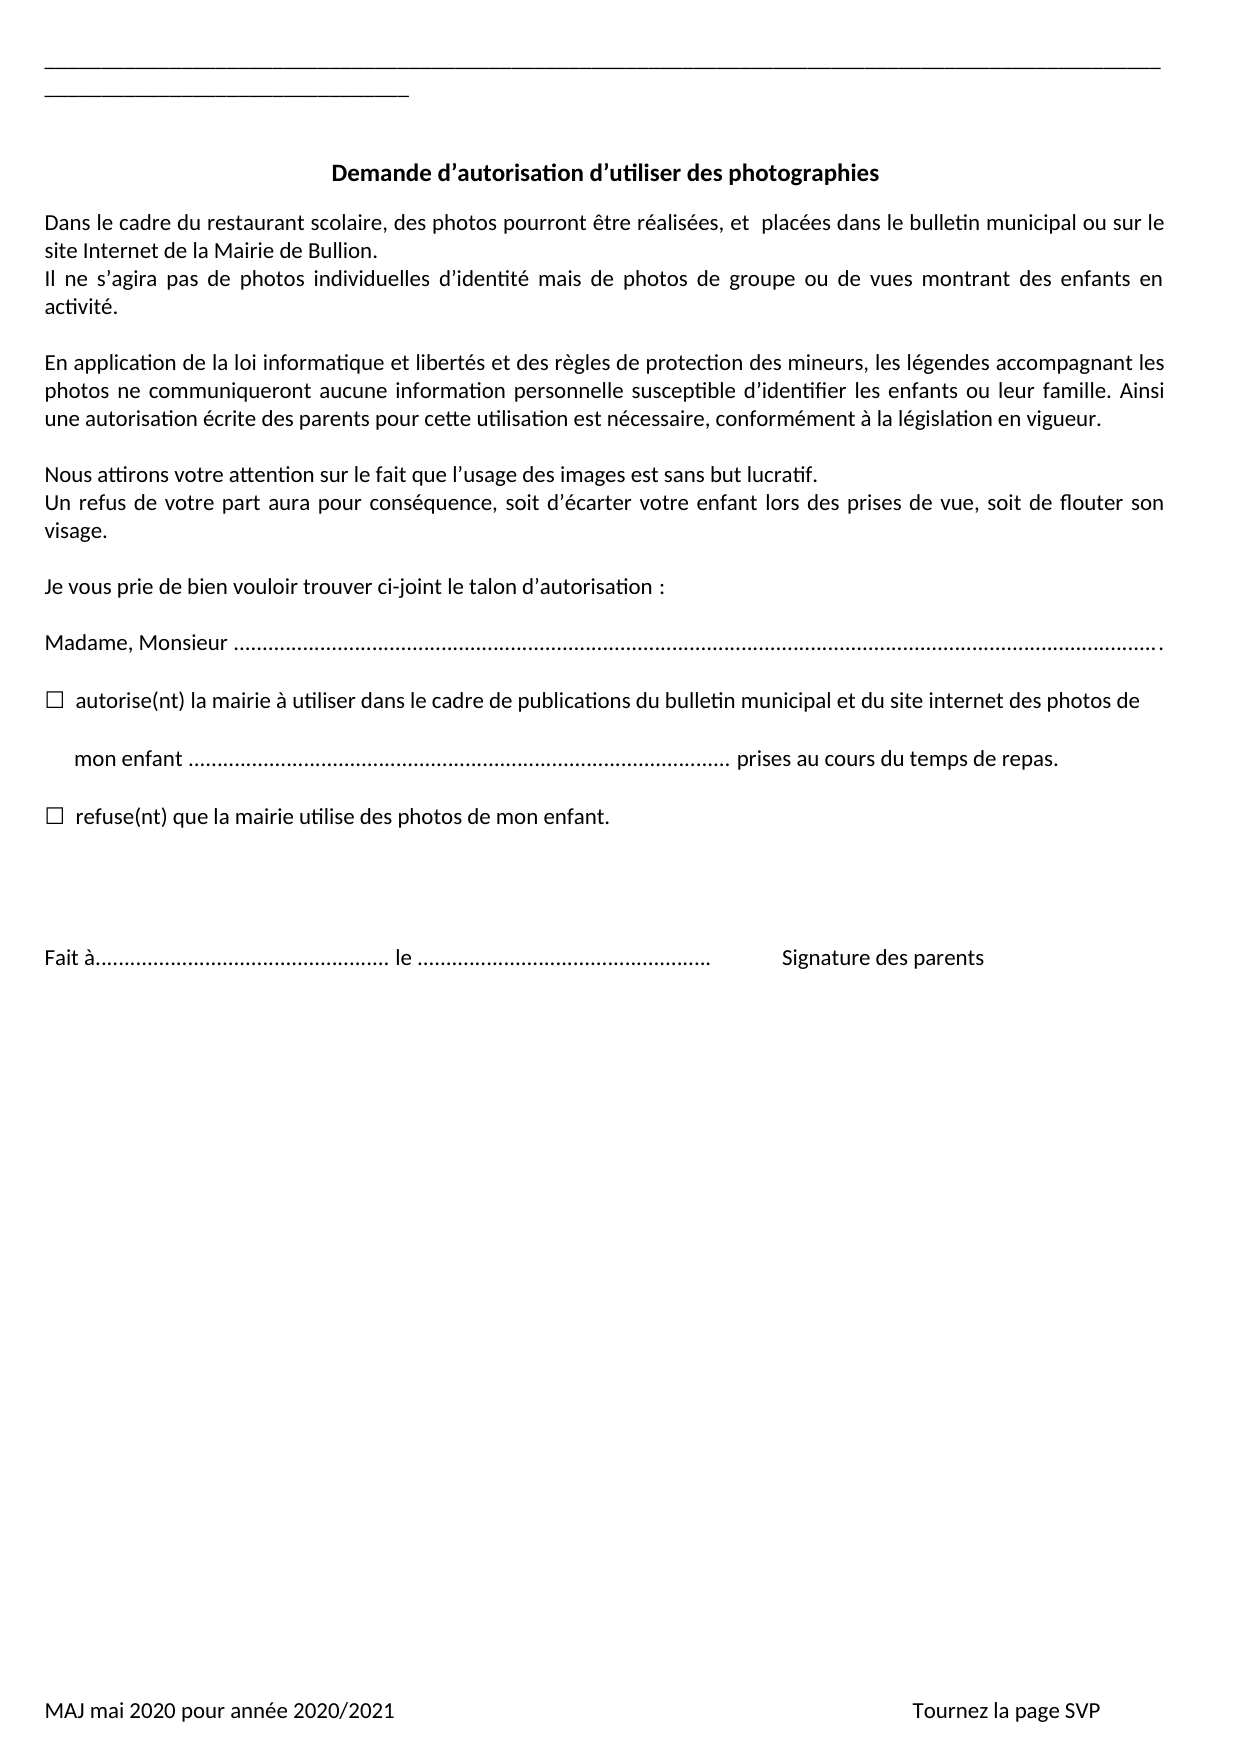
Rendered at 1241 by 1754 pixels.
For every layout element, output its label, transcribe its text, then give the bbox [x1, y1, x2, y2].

text Demande d’autorisation d’utiliser des photographies [44, 157, 1167, 188]
text Fait à le Signature des parents [44, 943, 1167, 971]
text Dans le cadre du restaurant scolaire, des photos pourront être réalisées, et placées dans le bulletin municipal ou sur le site Internet de la Mairie de Bullion. [44, 208, 1167, 264]
text Un refus de votre part aura pour conséquence, soit d’écarter votre enfant lors des prises de vue, soit de flouter son visage. [44, 488, 1167, 544]
text Je vous prie de bien vouloir trouver ci-joint le talon d’autorisation : [44, 572, 1167, 600]
text autorise(nt) la mairie à utiliser dans le cadre de publications du bulletin municipal et du site internet des photos de [44, 684, 1167, 716]
text Il ne s’agira pas de photos individuelles d’identité mais de photos de groupe ou de vues montrant des enfants en activité. [44, 264, 1167, 320]
text mon enfant prises au cours du temps de repas. [74, 744, 1167, 772]
text refuse(nt) que la mairie utilise des photos de mon enfant. [44, 800, 1167, 831]
text Nous attirons votre attention sur le fait que l’usage des images est sans but lucratif. [44, 460, 1167, 488]
text Madame, Monsieur . [44, 628, 1167, 656]
text En application de la loi informatique et libertés et des règles de protection des mineurs, les légendes accompagnant les photos ne communiqueront aucune information personnelle susceptible d’identifier les enfants ou leur famille. Ainsi une autorisation écrite des parents pour cette utilisation est nécessaire, conformément à la législation en vigueur. [44, 348, 1167, 432]
